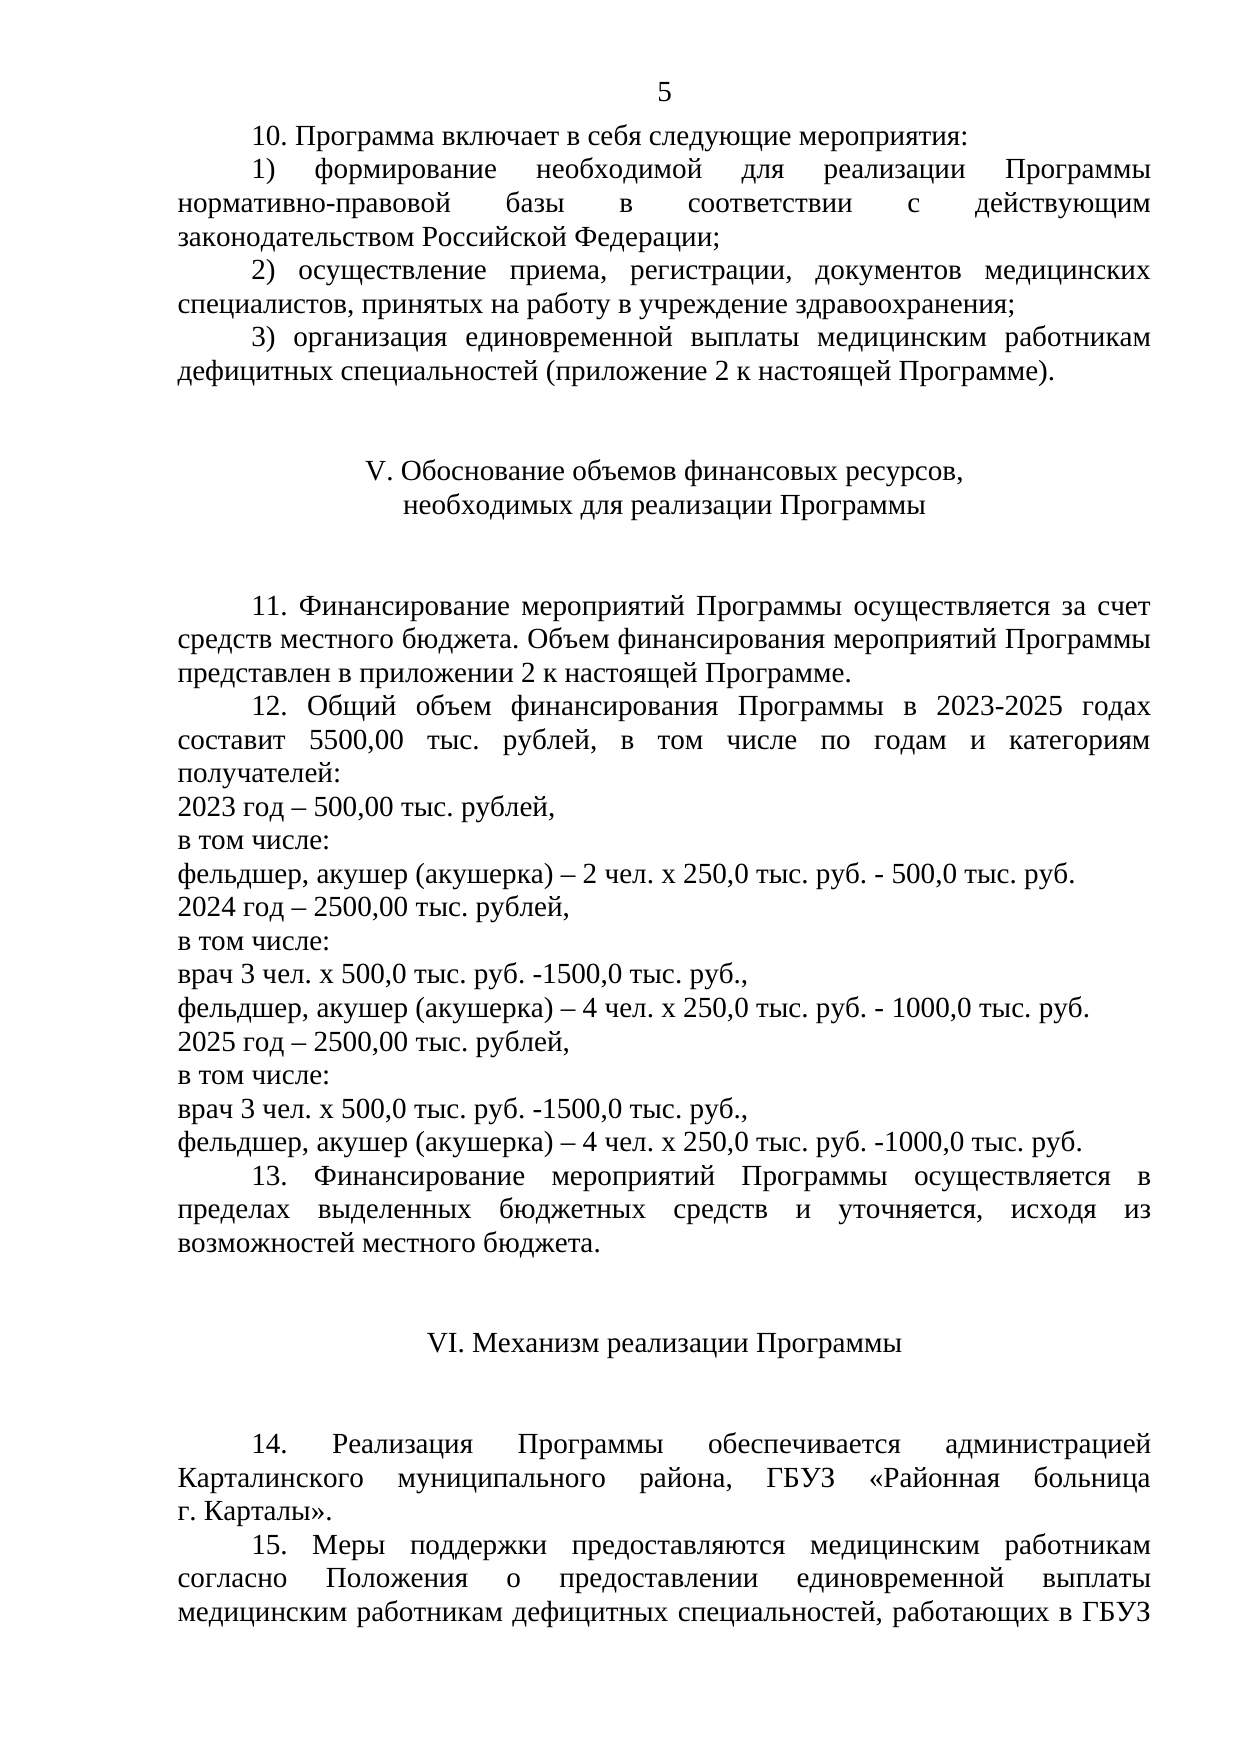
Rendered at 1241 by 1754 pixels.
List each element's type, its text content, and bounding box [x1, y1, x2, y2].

text фельдшер, акушер (акушерка) – 2 чел. х 250,0 тыс. руб. - 500,0 тыс. руб. [177, 856, 1152, 889]
text врач 3 чел. х 500,0 тыс. руб. -1500,0 тыс. руб., [177, 957, 1152, 990]
text 14. Реализация Программы обеспечивается администрацией Карталинского муниципального района, ГБУЗ «Районная больница г. Карталы». [177, 1426, 1152, 1527]
text 11. Финансирование мероприятий Программы осуществляется за счет средств местного бюджета. Объем финансирования мероприятий Программы представлен в приложении 2 к настоящей Программе. [177, 588, 1152, 688]
text врач 3 чел. х 500,0 тыс. руб. -1500,0 тыс. руб., [177, 1091, 1152, 1124]
text в том числе: [177, 923, 1152, 957]
text 3) организация единовременной выплаты медицинским работникам дефицитных специальностей (приложение 2 к настоящей Программе). [177, 319, 1152, 386]
text необходимых для реализации Программы [177, 487, 1152, 521]
text 12. Общий объем финансирования Программы в 2023-2025 годах составит 5500,00 тыс. рублей, в том числе по годам и категориям получателей: [177, 688, 1152, 789]
text 2025 год – 2500,00 тыс. рублей, [177, 1024, 1152, 1057]
text 2) осуществление приема, регистрации, документов медицинских специалистов, принятых на работу в учреждение здравоохранения; [177, 252, 1152, 319]
text в том числе: [177, 822, 1152, 856]
text V. Обоснование объемов финансовых ресурсов, [177, 453, 1152, 487]
text в том числе: [177, 1057, 1152, 1091]
text VI. Механизм реализации Программы [177, 1326, 1152, 1359]
text 1) формирование необходимой для реализации Программы нормативно-правовой базы в соответствии с действующим законодательством Российской Федерации; [177, 152, 1152, 252]
text 10. Программа включает в себя следующие мероприятия: [177, 118, 1152, 152]
text 13. Финансирование мероприятий Программы осуществляется в пределах выделенных бюджетных средств и уточняется, исходя из возможностей местного бюджета. [177, 1158, 1152, 1258]
text 2023 год – 500,00 тыс. рублей, [177, 789, 1152, 822]
text фельдшер, акушер (акушерка) – 4 чел. х 250,0 тыс. руб. - 1000,0 тыс. руб. [177, 990, 1152, 1024]
text 2024 год – 2500,00 тыс. рублей, [177, 889, 1152, 923]
text фельдшер, акушер (акушерка) – 4 чел. х 250,0 тыс. руб. -1000,0 тыс. руб. [177, 1124, 1152, 1158]
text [177, 1527, 1152, 1627]
